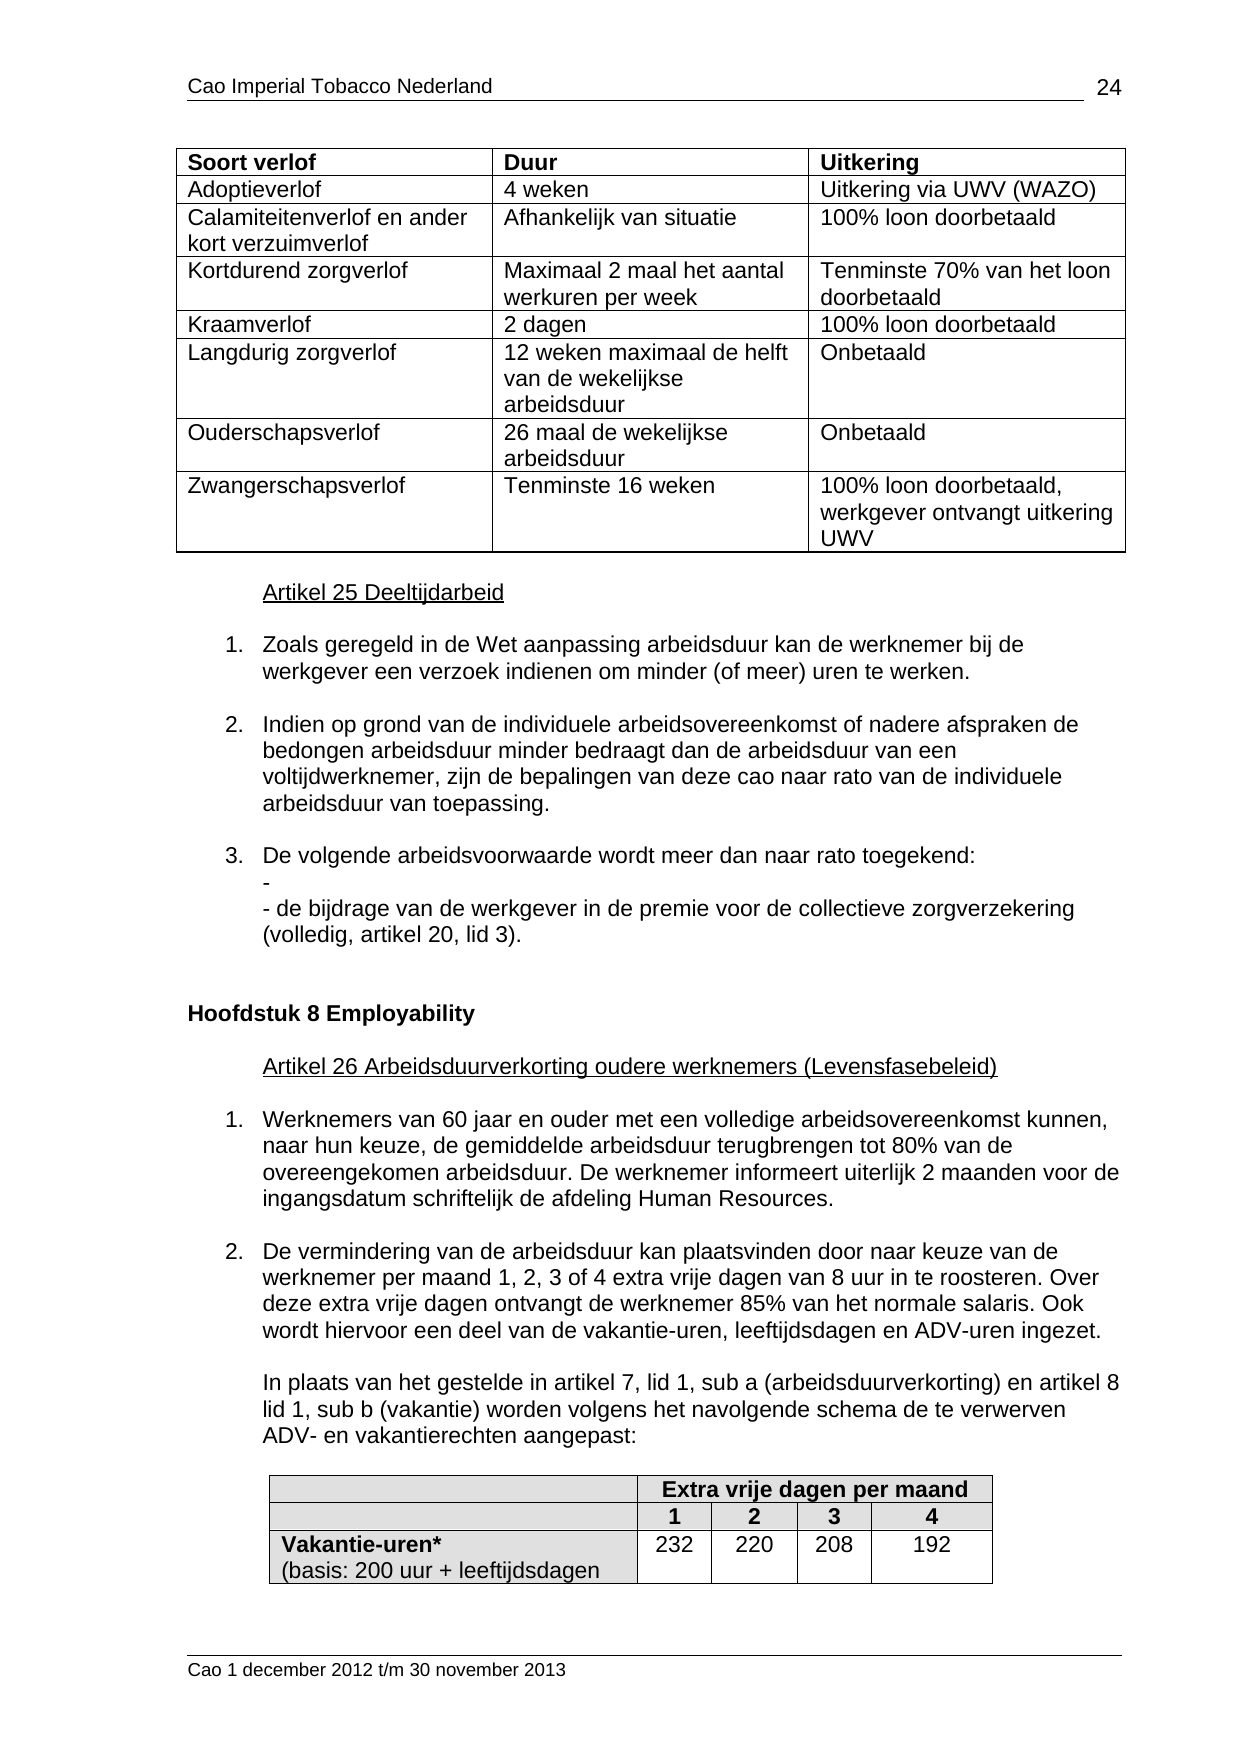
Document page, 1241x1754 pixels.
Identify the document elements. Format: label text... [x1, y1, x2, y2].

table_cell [270, 1531, 637, 1583]
table_cell 26 maal de wekelijkse arbeidsduur [493, 419, 808, 471]
table_cell 192 [872, 1531, 992, 1583]
table_header Soort verlof [177, 149, 492, 175]
table_cell Onbetaald [809, 419, 1125, 471]
table_cell Tenminste 70% van het loon doorbetaald [809, 257, 1125, 310]
table_cell Uitkering via UWV (WAZO) [809, 176, 1125, 202]
table_cell 2 [712, 1503, 797, 1529]
subtitle Artikel 26 Arbeidsduurverkorting oudere werknemers (Levensfasebeleid) [262, 1053, 1122, 1079]
table_cell Calamiteitenverlof en ander kort verzuimverlof [177, 204, 492, 256]
table_cell 4 [872, 1503, 992, 1529]
table_cell 100% loon doorbetaald [809, 204, 1125, 256]
table_header Duur [493, 149, 808, 175]
list De vermindering van de arbeidsduur kan plaatsvinden door naar keuze van de werknemer per maand 1, 2, 3 of 4 extra vrije dagen van 8 uur in te roosteren. Over deze extra vrije dagen ontvangt de werknemer 85% van het normale salaris. Ook wordt hiervoor een deel van de vakantie-uren, leeftijdsdagen en ADV-uren ingezet. In plaats van het gestelde in artikel 7, lid 1, sub a (arbeidsduurverkorting) en artikel 8 lid 1, sub b (vakantie) worden volgens het navolgende schema de te verwerven ADV- en vakantierechten aangepast: [225, 1238, 1122, 1448]
table_cell Adoptieverlof [177, 176, 492, 202]
table_header Extra vrije dagen per maand [638, 1476, 992, 1502]
table_cell 208 [798, 1531, 871, 1583]
list Indien op grond van de individuele arbeidsovereenkomst of nadere afspraken de bedongen arbeidsduur minder bedraagt dan de arbeidsduur van een voltijdwerknemer, zijn de bepalingen van deze cao naar rato van de individuele arbeidsduur van toepassing. [225, 711, 1122, 816]
table_cell Maximaal 2 maal het aantal werkuren per week [493, 257, 808, 310]
table_cell Afhankelijk van situatie [493, 204, 808, 256]
table_cell 100% loon doorbetaald [809, 311, 1125, 337]
table_cell 220 [712, 1531, 797, 1583]
table_cell 232 [638, 1531, 711, 1583]
table_cell Ouderschapsverlof [177, 419, 492, 471]
table_cell Onbetaald [809, 339, 1125, 417]
list Werknemers van 60 jaar en ouder met een volledige arbeidsovereenkomst kunnen, naar hun keuze, de gemiddelde arbeidsduur terugbrengen tot 80% van de overeengekomen arbeidsduur. De werknemer informeert uiterlijk 2 maanden voor de ingangsdatum schriftelijk de afdeling Human Resources. [225, 1106, 1122, 1211]
table_cell Tenminste 16 weken [493, 472, 808, 551]
table_cell 4 weken [493, 176, 808, 202]
table_cell 12 weken maximaal de helft van de wekelijkse arbeidsduur [493, 339, 808, 417]
list De volgende arbeidsvoorwaarde wordt meer dan naar rato toegekend: - - de bijdrage van de werkgever in de premie voor de collectieve zorgverzekering (volledig, artikel 20, lid 3). [225, 842, 1122, 974]
table_cell 2 dagen [493, 311, 808, 337]
subtitle Artikel 25 Deeltijdarbeid [262, 579, 1122, 605]
subtitle Hoofdstuk 8 Employability [187, 1000, 1122, 1027]
table_cell 3 [798, 1503, 871, 1529]
table_cell Langdurig zorgverlof [177, 339, 492, 417]
list Zoals geregeld in de Wet aanpassing arbeidsduur kan de werknemer bij de werkgever een verzoek indienen om minder (of meer) uren te werken. [225, 631, 1122, 684]
table_header Uitkering [809, 149, 1125, 175]
table_cell Zwangerschapsverlof [177, 472, 492, 551]
table_cell [270, 1503, 637, 1529]
table_cell 1 [638, 1503, 711, 1529]
table_header [270, 1476, 637, 1502]
table_cell Kortdurend zorgverlof [177, 257, 492, 310]
table_cell 100% loon doorbetaald, werkgever ontvangt uitkering UWV [809, 472, 1125, 551]
table_cell Kraamverlof [177, 311, 492, 337]
